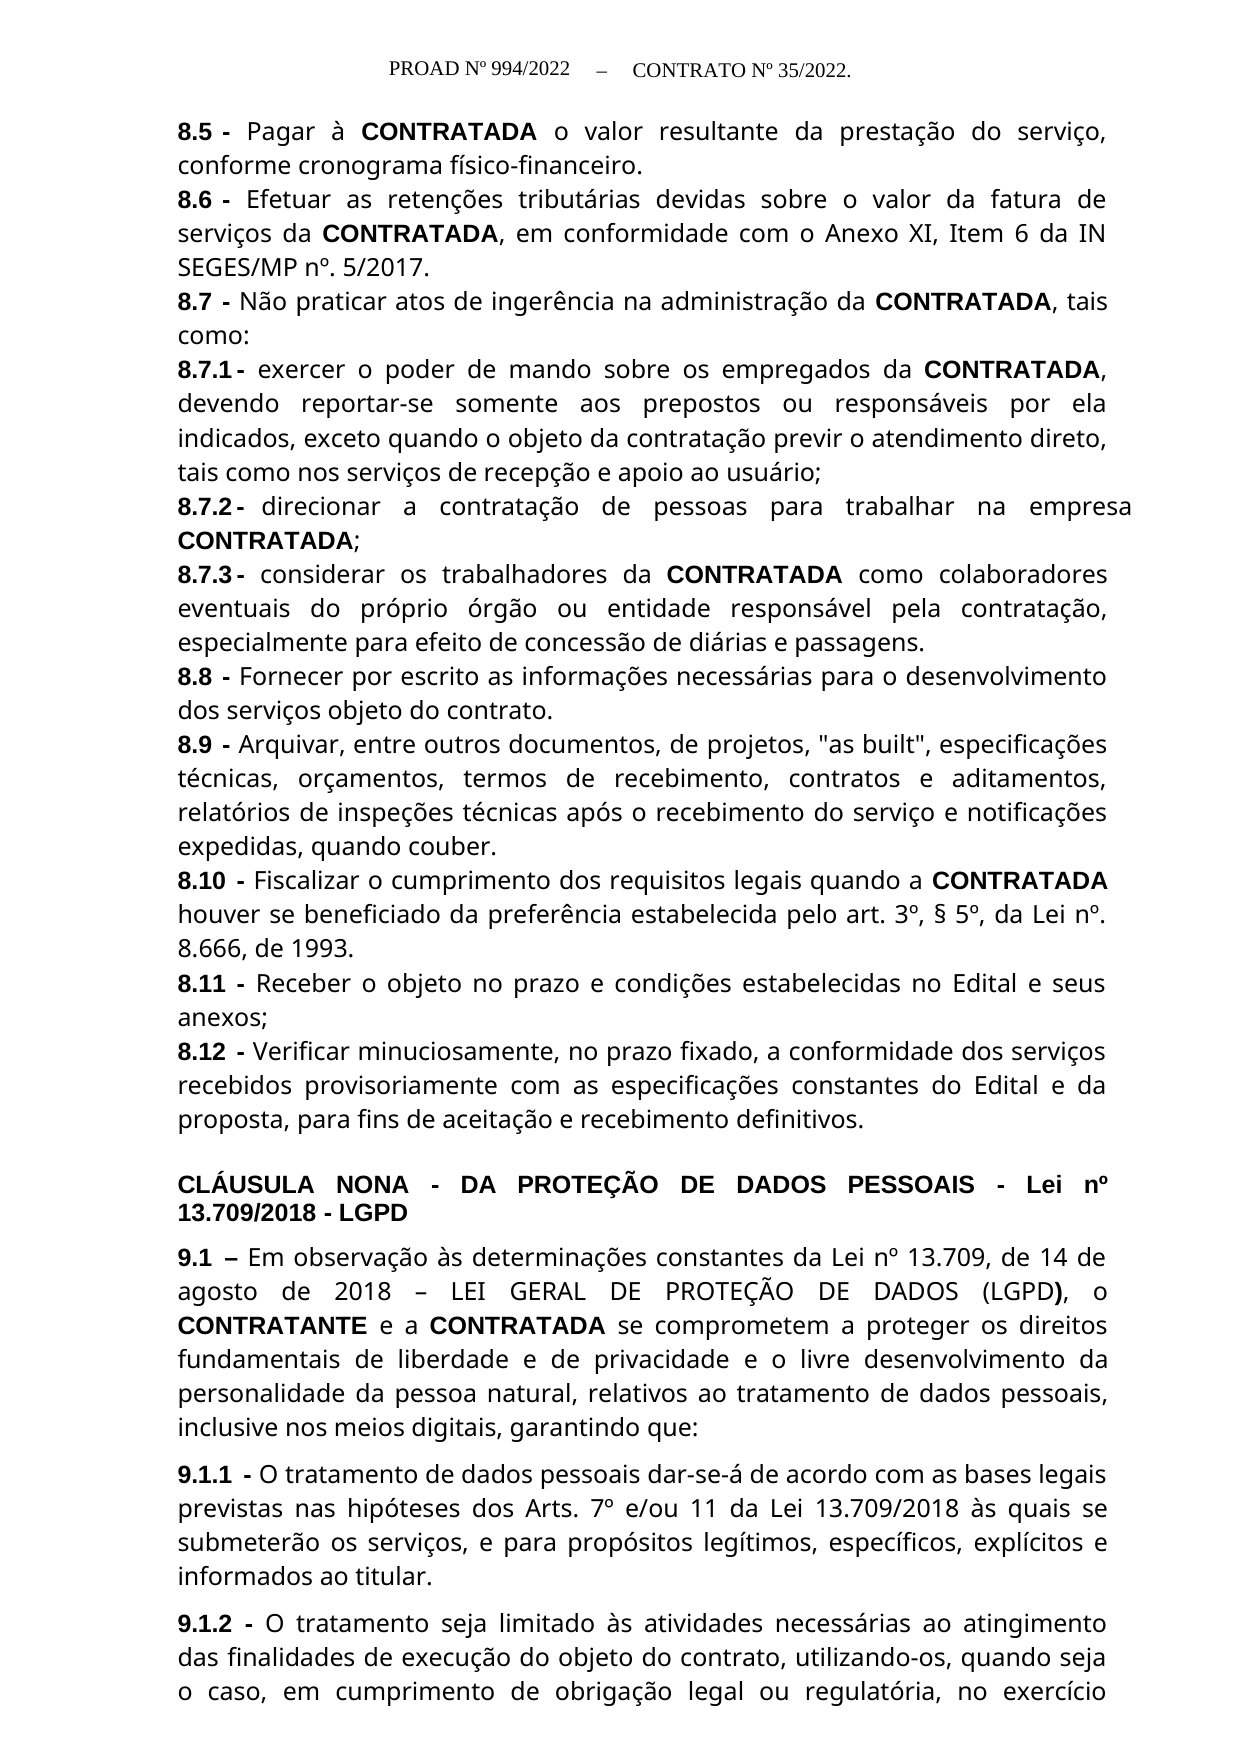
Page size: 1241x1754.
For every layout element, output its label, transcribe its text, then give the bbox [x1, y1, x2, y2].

subtitle CLÁUSULA NONA - DA PROTEÇÃO DE DADOS PESSOAIS - Lei nº 13.709/2018 - LGPD [177, 1170, 1108, 1227]
list - Verificar minuciosamente, no prazo fixado, a conformidade dos serviços recebidos provisoriamente com as especificações constantes do Edital e da proposta, para fins de aceitação e recebimento definitivos. [177, 1033, 1107, 1136]
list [177, 1605, 1108, 1708]
list - exercer o poder de mando sobre os empregados da CONTRATADA, devendo reportar-se somente aos prepostos ou responsáveis por ela indicados, exceto quando o objeto da contratação previr o atendimento direto, tais como nos serviços de recepção e apoio ao usuário; [177, 352, 1108, 488]
list - considerar os trabalhadores da CONTRATADA como colaboradores eventuais do próprio órgão ou entidade responsável pela contratação, especialmente para efeito de concessão de diárias e passagens. [177, 556, 1108, 659]
list - Não praticar atos de ingerência na administração da CONTRATADA, tais como: [177, 284, 1108, 352]
list - Fiscalizar o cumprimento dos requisitos legais quando a CONTRATADA houver se beneficiado da preferência estabelecida pelo art. 3º, § 5º, da Lei nº. 8.666, de 1993. [177, 863, 1108, 965]
list - Pagar à CONTRATADA o valor resultante da prestação do serviço, conforme cronograma físico-financeiro. [177, 113, 1107, 182]
subtitle CONTRATADA; [177, 522, 1240, 556]
list - Arquivar, entre outros documentos, de projetos, "as built", especificações técnicas, orçamentos, termos de recebimento, contratos e aditamentos, relatórios de inspeções técnicas após o recebimento do serviço e notificações expedidas, quando couber. [177, 727, 1108, 863]
list - O tratamento de dados pessoais dar-se-á de acordo com as bases legais previstas nas hipóteses dos Arts. 7º e/ou 11 da Lei 13.709/2018 às quais se submeterão os serviços, e para propósitos legítimos, específicos, explícitos e informados ao titular. [177, 1457, 1108, 1593]
list - Fornecer por escrito as informações necessárias para o desenvolvimento dos serviços objeto do contrato. [177, 659, 1108, 727]
list - Receber o objeto no prazo e condições estabelecidas no Edital e seus anexos; [177, 965, 1107, 1033]
list - Efetuar as retenções tributárias devidas sobre o valor da fatura de serviços da CONTRATADA, em conformidade com o Anexo XI, Item 6 da IN SEGES/MP nº. 5/2017. [177, 182, 1108, 284]
list – Em observação às determinações constantes da Lei nº 13.709, de 14 de agosto de 2018 – LEI GERAL DE PROTEÇÃO DE DADOS (LGPD), o CONTRATANTE e a CONTRATADA se comprometem a proteger os direitos fundamentais de liberdade e de privacidade e o livre desenvolvimento da personalidade da pessoa natural, relativos ao tratamento de dados pessoais, inclusive nos meios digitais, garantindo que: [177, 1240, 1108, 1444]
list - direcionar a contratação de pessoas para trabalhar na empresa [177, 488, 1240, 522]
